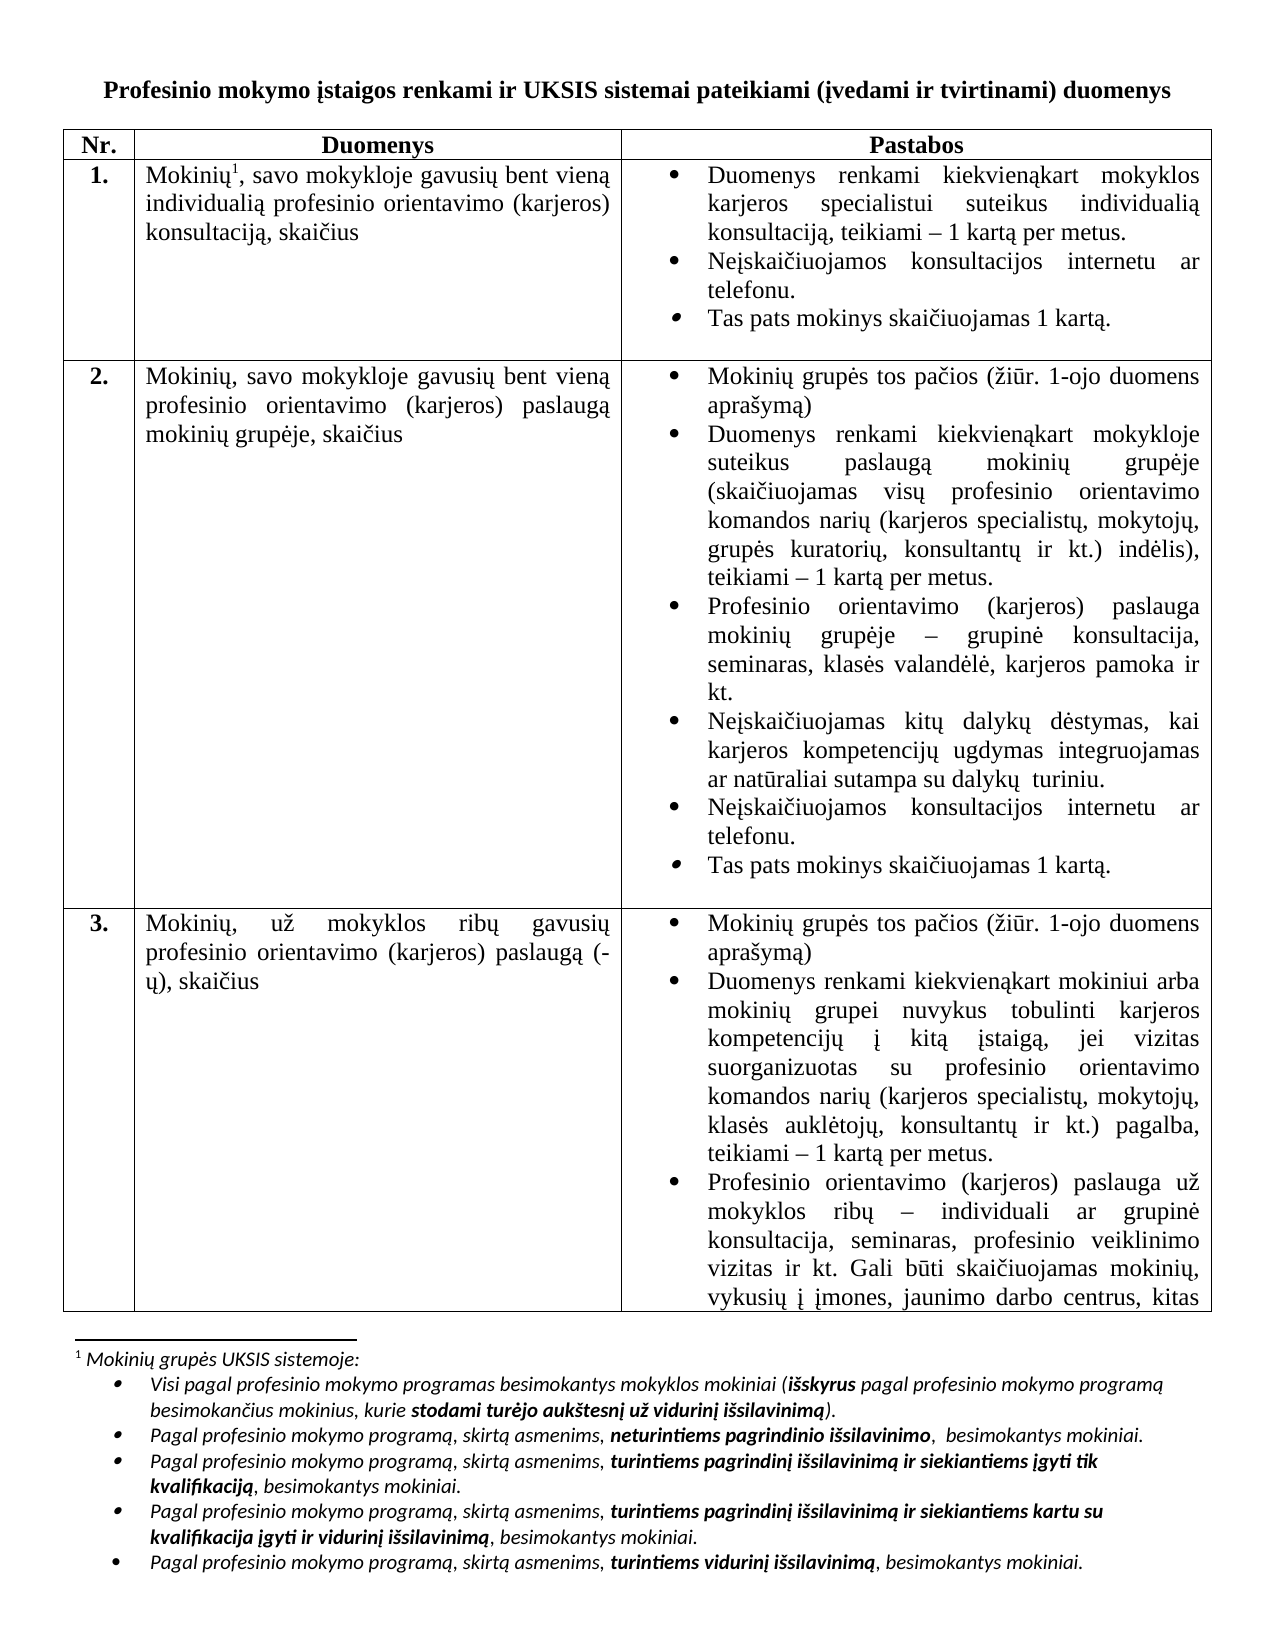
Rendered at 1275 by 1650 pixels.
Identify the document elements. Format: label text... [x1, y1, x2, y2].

table_cell 3. [64, 909, 134, 1311]
table_header Pastabos [622, 130, 1211, 159]
text Profesinio mokymo įstaigos renkami ir UKSIS sistemai pateikiami (įvedami ir tvirtinami) duomenys [75, 75, 1200, 104]
table_cell Duomenys renkami kiekvienąkart mokyklos karjeros specialistui suteikus individualią konsultaciją, teikiami – 1 kartą per metus. Neįskaičiuojamos konsultacijos internetu ar telefonu. Tas pats mokinys skaičiuojamas 1 kartą. [622, 160, 1211, 360]
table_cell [622, 909, 1211, 1311]
table_cell Mokinių grupės tos pačios (žiūr. 1-ojo duomens aprašymą) Duomenys renkami kiekvienąkart mokykloje suteikus paslaugą mokinių grupėje (skaičiuojamas visų profesinio orientavimo komandos narių (karjeros specialistų, mokytojų, grupės kuratorių, konsultantų ir kt.) indėlis), teikiami – 1 kartą per metus. Profesinio orientavimo (karjeros) paslauga mokinių grupėje – grupinė konsultacija, seminaras, klasės valandėlė, karjeros pamoka ir kt. Neįskaičiuojamas kitų dalykų dėstymas, kai karjeros kompetencijų ugdymas integruojamas ar natūraliai sutampa su dalykų turiniu. Neįskaičiuojamos konsultacijos internetu ar telefonu. Tas pats mokinys skaičiuojamas 1 kartą. [622, 361, 1211, 907]
table_cell 2. [64, 361, 134, 907]
table_cell Mokinių, savo mokykloje gavusių bent vieną individualią profesinio orientavimo (karjeros) konsultaciją, skaičius [135, 160, 621, 360]
table_header Nr. [64, 130, 134, 159]
table_header Duomenys [135, 130, 621, 159]
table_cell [135, 909, 621, 1311]
table_cell Mokinių, savo mokykloje gavusių bent vieną profesinio orientavimo (karjeros) paslaugą mokinių grupėje, skaičius [135, 361, 621, 907]
table_cell 1. [64, 160, 134, 360]
